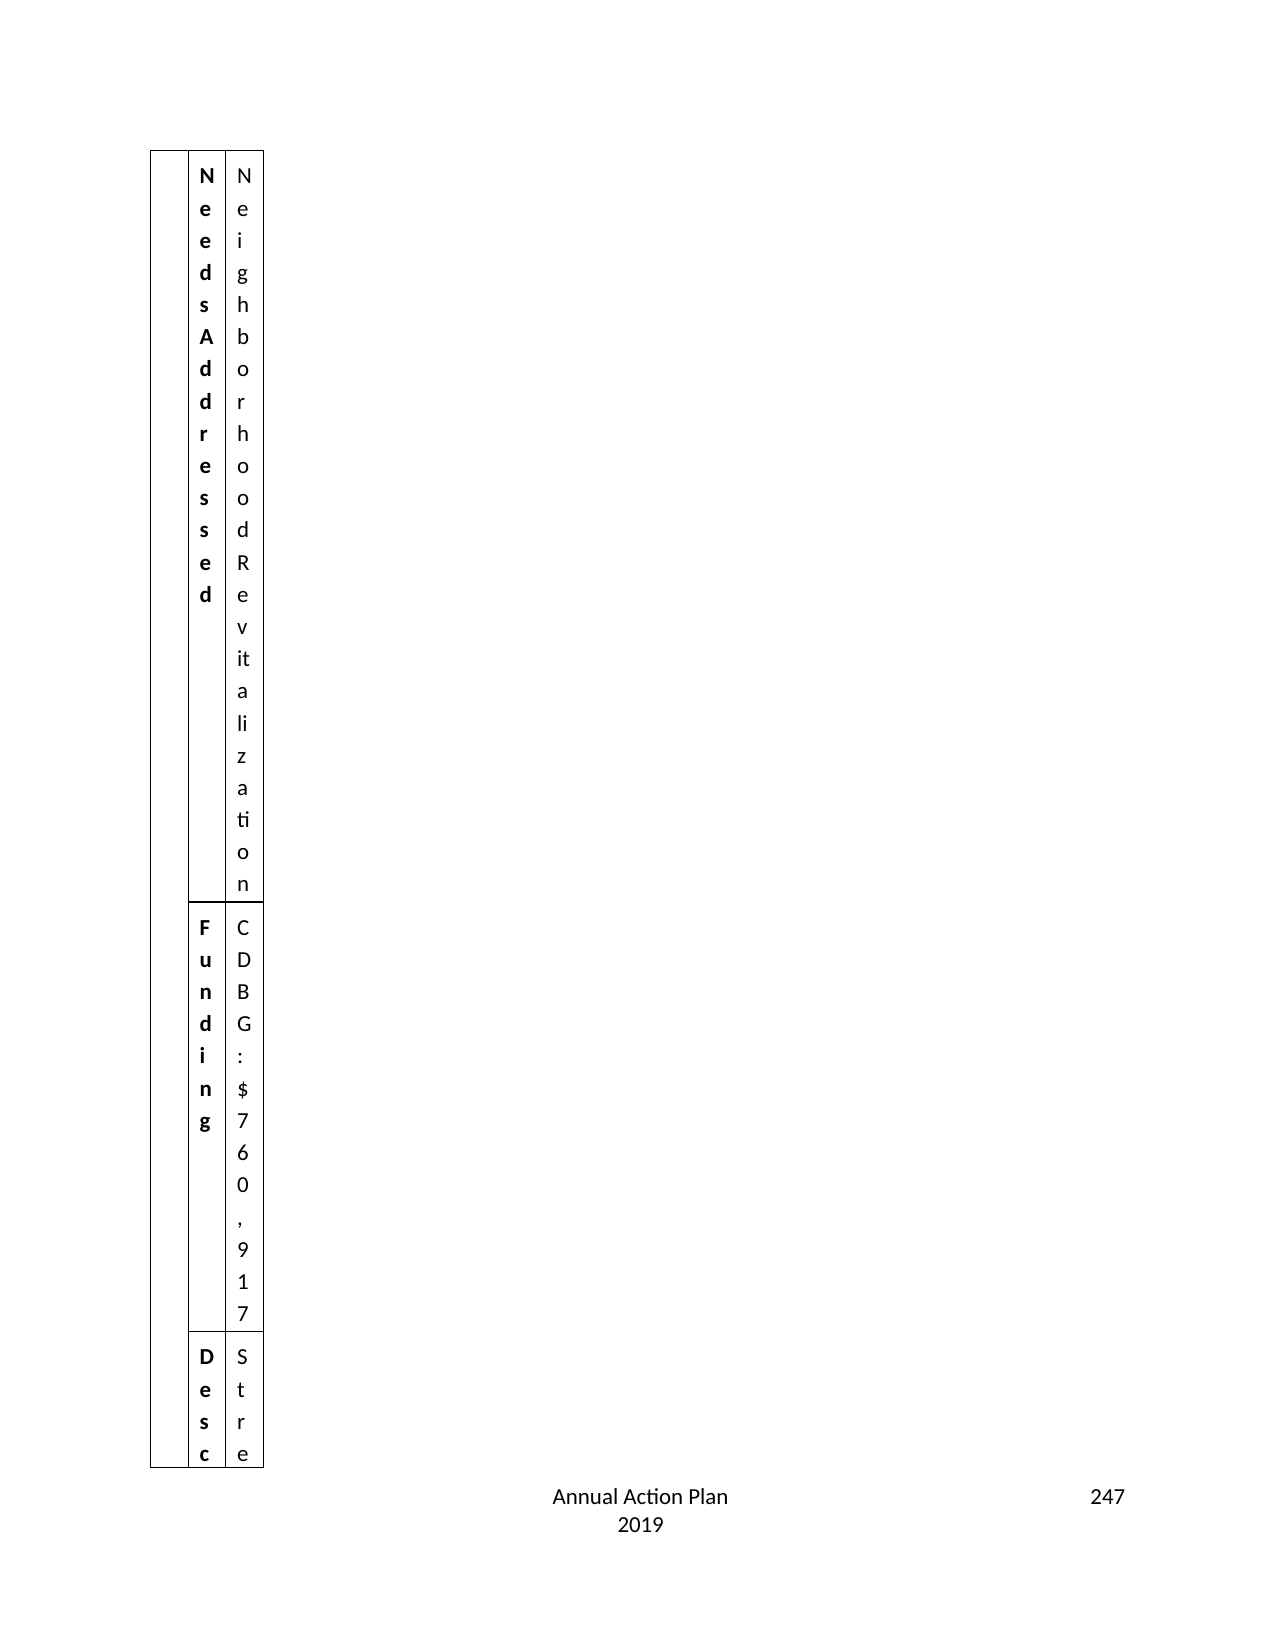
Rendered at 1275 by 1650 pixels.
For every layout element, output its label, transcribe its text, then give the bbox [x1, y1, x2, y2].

table_cell CDBG: $760,917 [226, 903, 263, 1331]
table_cell Description [189, 1332, 225, 1467]
table_cell Funding [189, 903, 225, 1331]
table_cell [226, 1332, 263, 1467]
table_cell Needs Addressed [189, 151, 225, 901]
table_cell Neighborhood Revitalization [226, 151, 263, 901]
